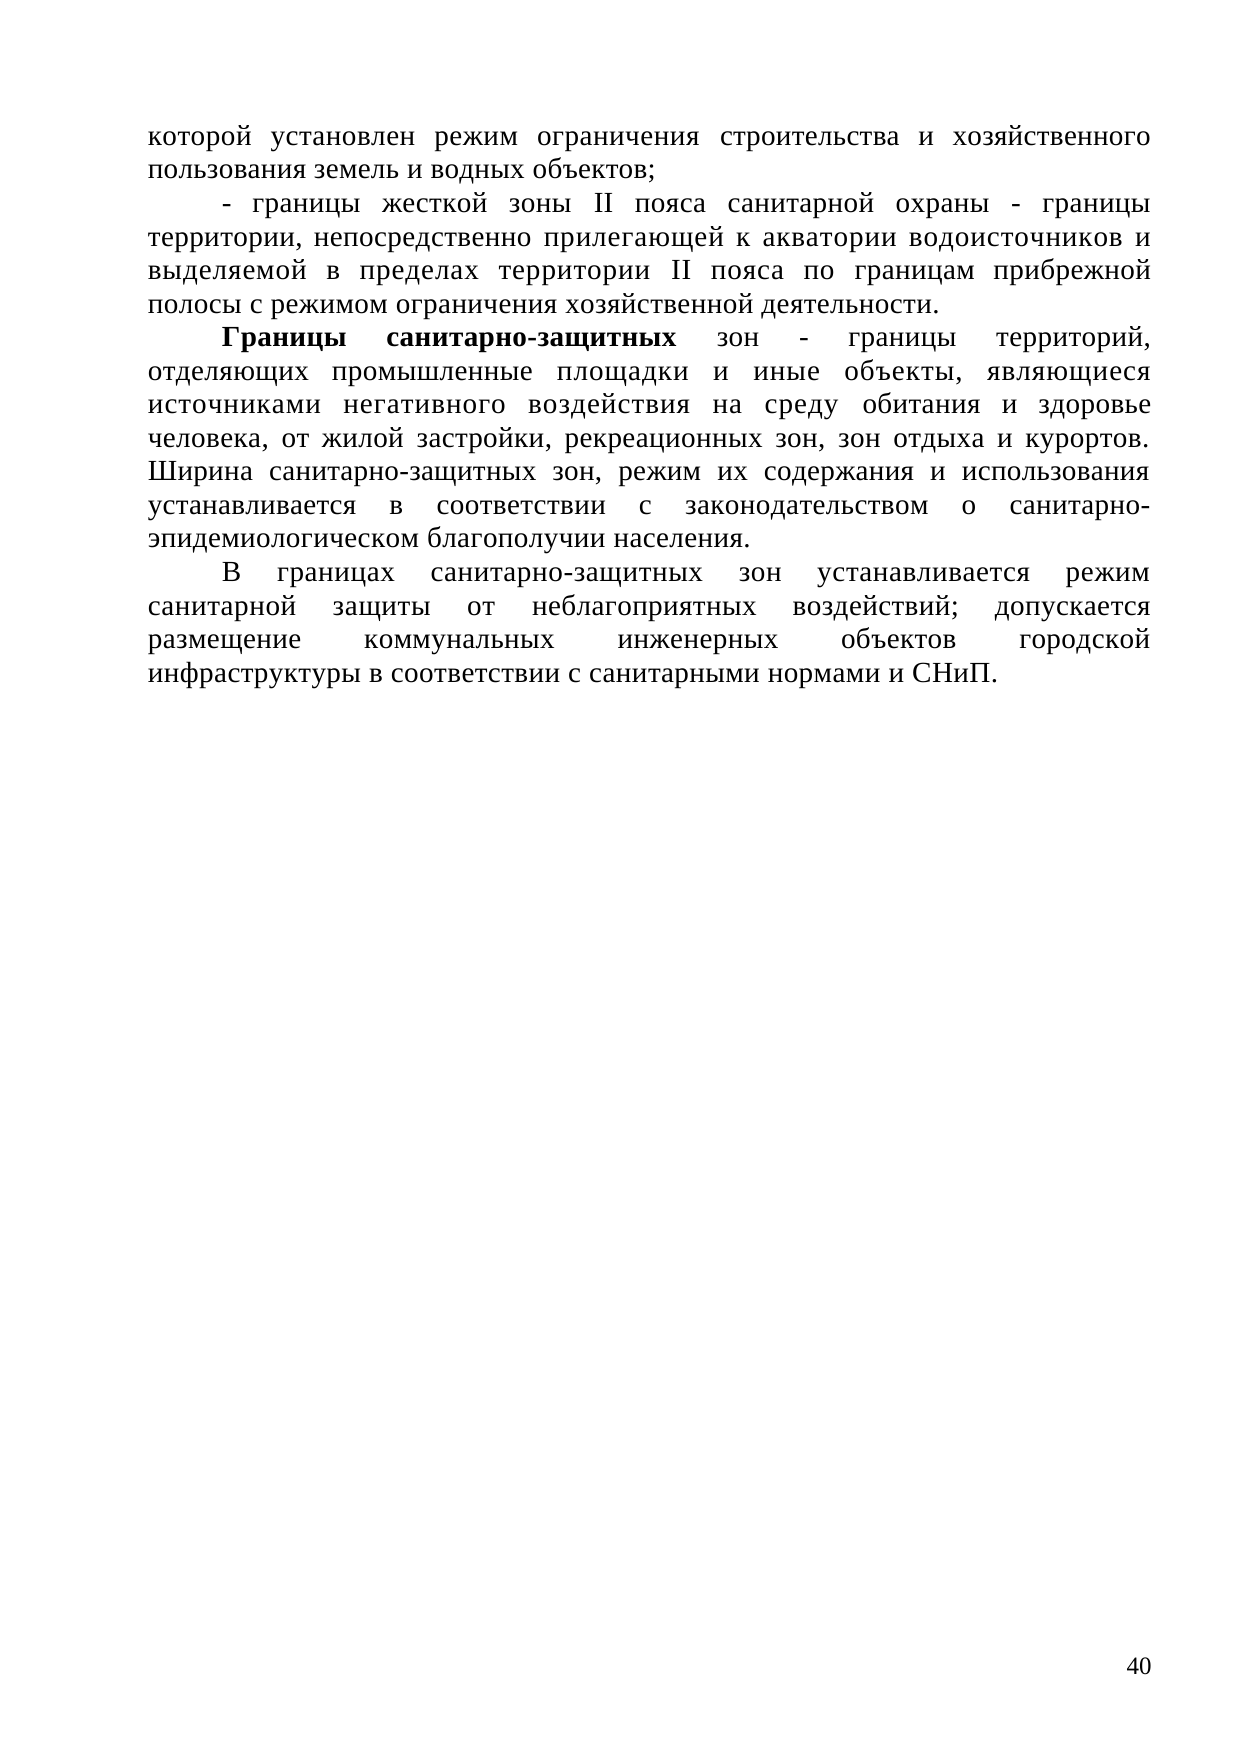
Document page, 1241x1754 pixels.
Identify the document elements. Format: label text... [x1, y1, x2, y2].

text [148, 118, 1152, 185]
text Границы санитарно-защитных зон - границы территорий, отделяющих промышленные площадки и иные объекты, являющиеся источниками негативного воздействия на среду обитания и здоровье человека, от жилой застройки, рекреационных зон, зон отдыха и курортов. Ширина санитарно-защитных зон, режим их содержания и использования устанавливается в соответствии с законодательством о санитарно-эпидемиологическом благополучии населения. [148, 319, 1152, 554]
text - границы жесткой зоны II пояса санитарной охраны - границы территории, непосредственно прилегающей к акватории водоисточников и выделяемой в пределах территории II пояса по границам прибрежной полосы с режимом ограничения хозяйственной деятельности. [148, 185, 1152, 319]
text В границах санитарно-защитных зон устанавливается режим санитарной защиты от неблагоприятных воздействий; допускается размещение коммунальных инженерных объектов городской инфраструктуры в соответствии с санитарными нормами и СНиП. [148, 554, 1152, 688]
